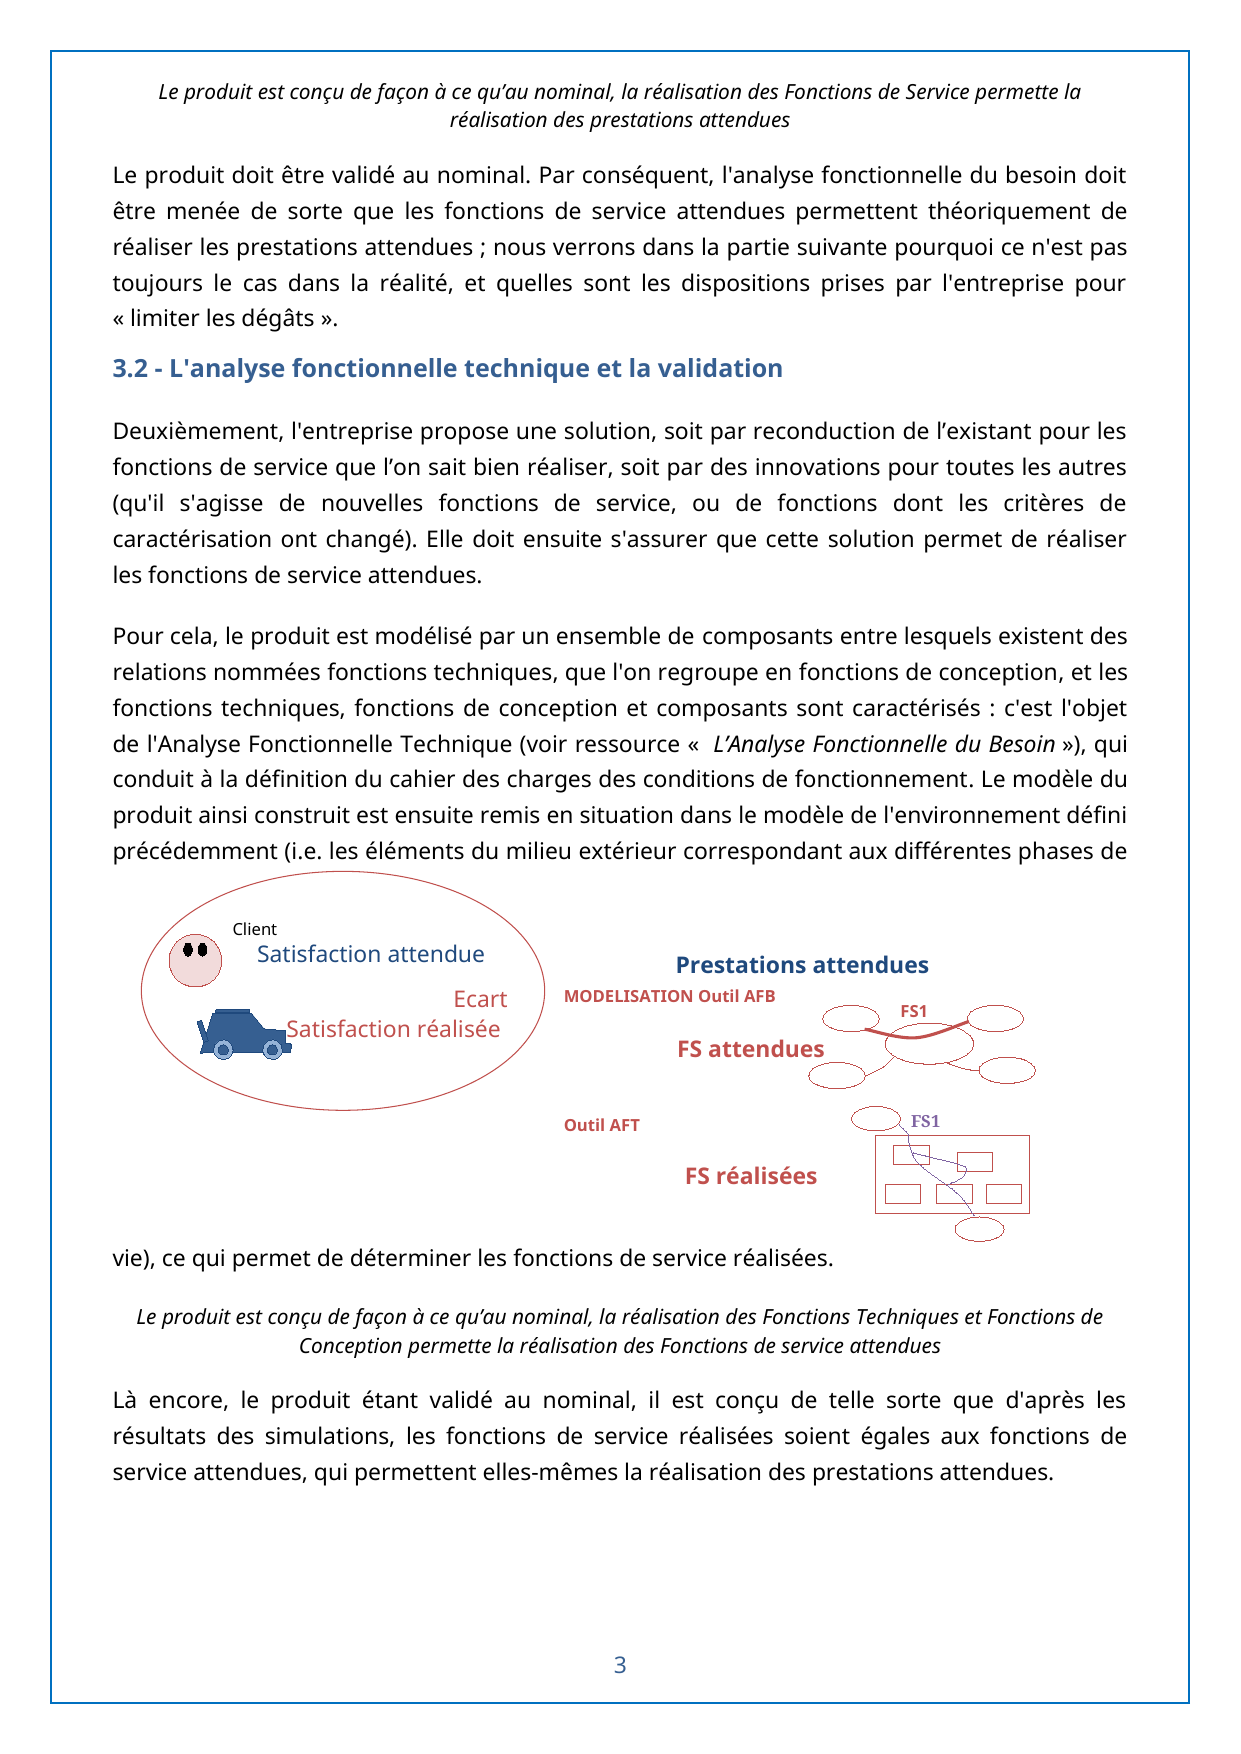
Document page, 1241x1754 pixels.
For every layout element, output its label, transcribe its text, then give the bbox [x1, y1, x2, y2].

text Pour cela, le produit est modélisé par un ensemble de composants entre lesquels existent des relations nommées fonctions techniques, que l'on regroupe en fonctions de conception, et les fonctions techniques, fonctions de conception et composants sont caractérisés : c'est l'objet de l'Analyse Fonctionnelle Technique (voir ressource « L’Analyse Fonctionnelle du Besoin »), qui conduit à la définition du cahier des charges des conditions de fonctionnement. Le modèle du produit ainsi construit est ensuite remis en situation dans le modèle de l'environnement défini précédemment (i.e. les éléments du milieu extérieur correspondant aux différentes phases de vie), ce qui permet de déterminer les fonctions de service réalisées. [112, 620, 1128, 1273]
text Deuxièmement, l'entreprise propose une solution, soit par reconduction de l’existant pour les fonctions de service que l’on sait bien réaliser, soit par des innovations pour toutes les autres (qu'il s'agisse de nouvelles fonctions de service, ou de fonctions dont les critères de caractérisation ont changé). Elle doit ensuite s'assurer que cette solution permet de réaliser les fonctions de service attendues. [112, 415, 1128, 590]
text Le produit est conçu de façon à ce qu’au nominal, la réalisation des Fonctions Techniques et Fonctions de Conception permette la réalisation des Fonctions de service attendues [112, 1302, 1128, 1359]
text Là encore, le produit étant validé au nominal, il est conçu de telle sorte que d'après les résultats des simulations, les fonctions de service réalisées soient égales aux fonctions de service attendues, qui permettent elles-mêmes la réalisation des prestations attendues. [112, 1384, 1128, 1487]
text Le produit est conçu de façon à ce qu’au nominal, la réalisation des Fonctions de Service permette la réalisation des prestations attendues [112, 77, 1128, 134]
text Le produit doit être validé au nominal. Par conséquent, l'analyse fonctionnelle du besoin doit être menée de sorte que les fonctions de service attendues permettent théoriquement de réaliser les prestations attendues ; nous verrons dans la partie suivante pourquoi ce n'est pas toujours le cas dans la réalité, et quelles sont les dispositions prises par l'entreprise pour « limiter les dégâts ». [112, 159, 1128, 334]
subtitle 3.2 - L'analyse fonctionnelle technique et la validation [112, 351, 1128, 385]
